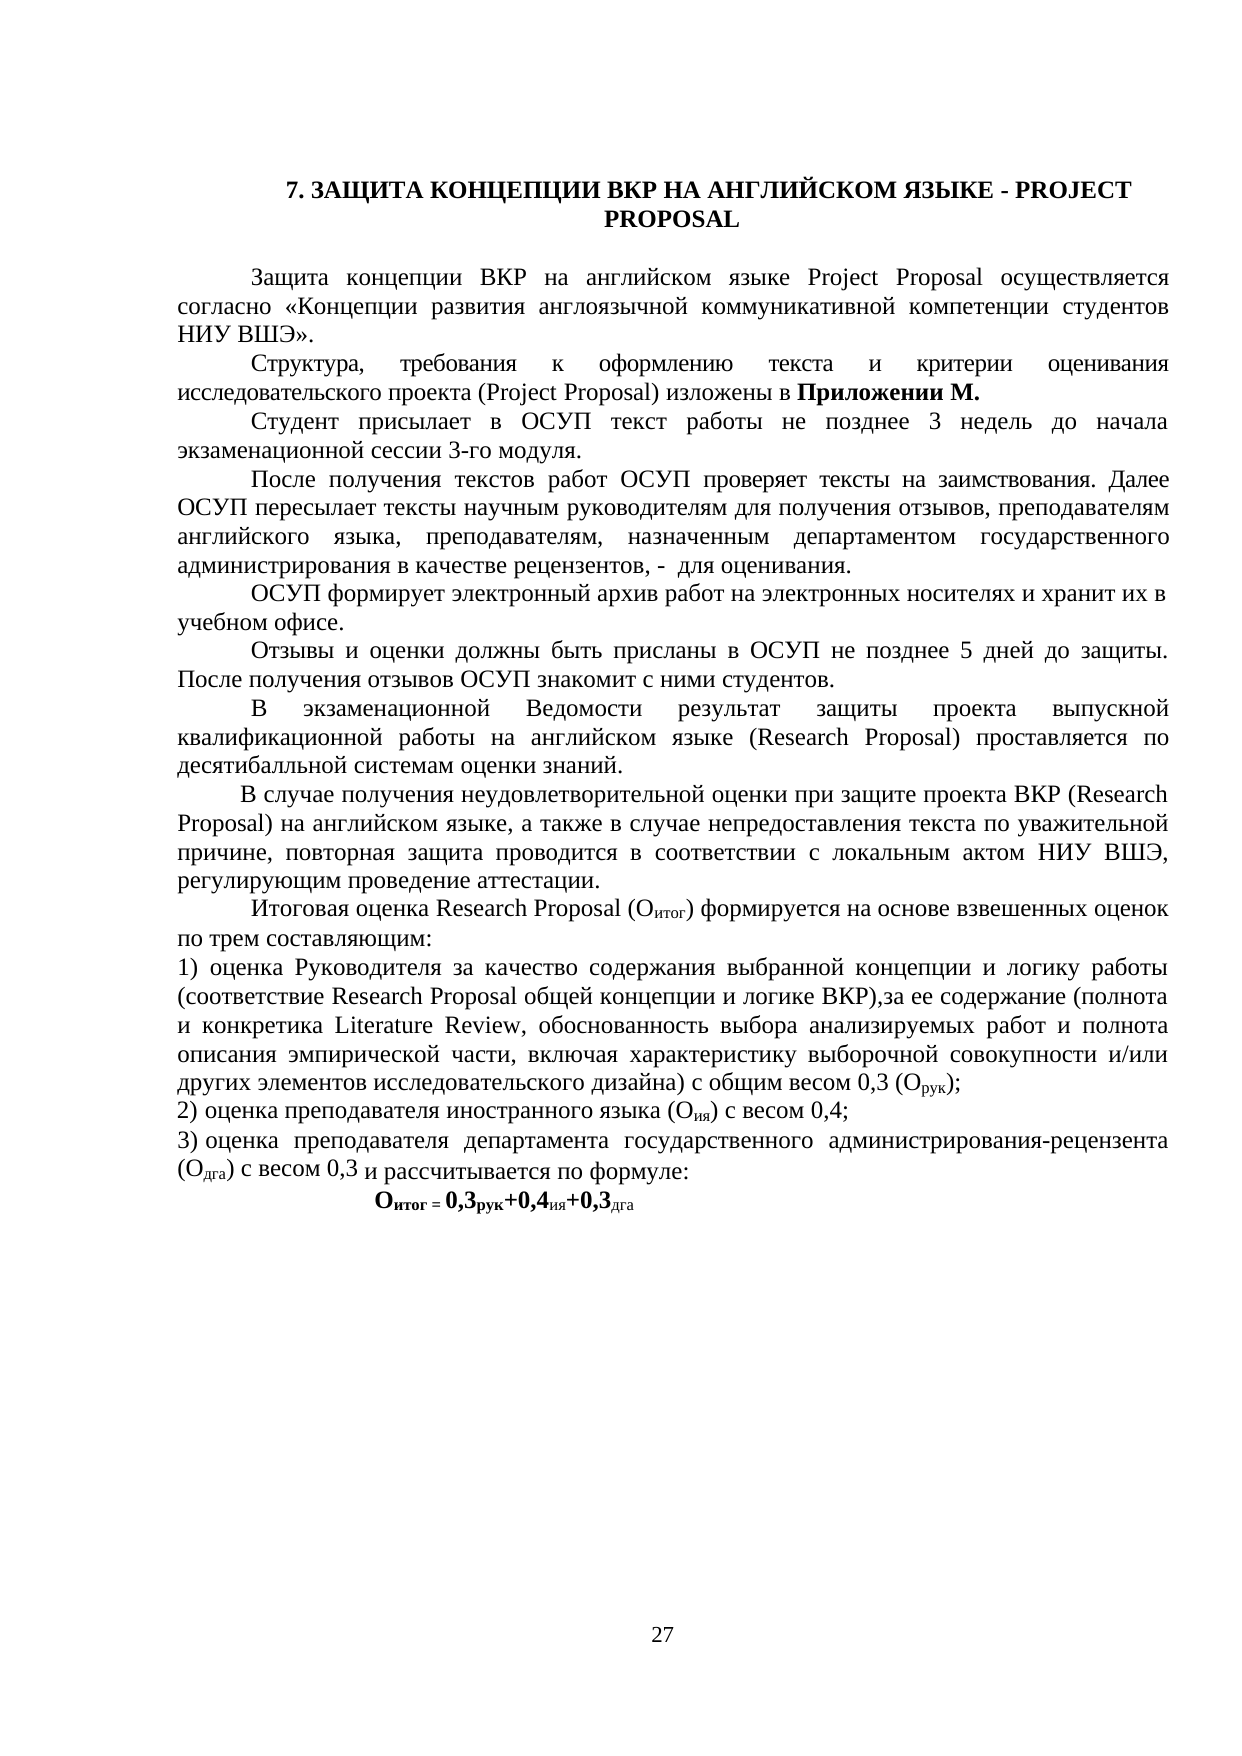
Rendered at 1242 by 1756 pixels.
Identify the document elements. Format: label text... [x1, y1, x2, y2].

text PROPOSAL [604, 205, 1217, 233]
subtitle 7. ЗАЩИТА КОНЦЕПЦИИ ВКР НА АНГЛИЙСКОМ ЯЗЫКЕ - PROJECT [286, 176, 1217, 205]
text После получения текстов работ ОСУП проверяет тексты на заимствования. Далее ОСУП пересылает тексты научным руководителям для получения отзывов, преподавателям английского языка, преподавателям, назначенным департаментом государственного администрирования в качестве рецензентов, - для оценивания. [177, 464, 1170, 579]
list оценка преподавателя департамента государственного администрирования-рецензента (Одга) с весом 0,3 и рассчитывается по формуле: [177, 1128, 1168, 1184]
text Защита концепции ВКР на английском языке Project Proposal осуществляется согласно «Концепции развития англоязычной коммуникативной компетенции студентов НИУ ВШЭ». [177, 262, 1169, 348]
text Оитог = 0,3рук+0,4ия+0,3дга [374, 1185, 1217, 1216]
text В экзаменационной Ведомости результат защиты проекта выпускной квалификационной работы на английском языке (Research Proposal) проставляется по десятибалльной системам оценки знаний. [177, 693, 1169, 779]
list оценка преподавателя иностранного языка (Оия) с весом 0,4; [177, 1098, 1217, 1127]
text Структура, требования к оформлению текста и критерии оценивания исследовательского проекта (Project Proposal) изложены в Приложении М. [177, 348, 1169, 406]
text Итоговая оценка Research Proposal (Оитог) формируется на основе взвешенных оценок по трем составляющим: [177, 895, 1169, 952]
text Студент присылает в ОСУП текст работы не позднее 3 недель до начала экзаменационной сессии 3-го модуля. [177, 406, 1168, 463]
list оценка Руководителя за качество содержания выбранной концепции и логику работы (соответствие Research Proposal общей концепции и логике ВКР),за ее содержание (полнота и конкретика Literature Review, обоснованность выбора анализируемых работ и полнота описания эмпирической части, включая характеристику выборочной совокупности и/или других элементов исследовательского дизайна) с общим весом 0,3 (Орук); [177, 952, 1169, 1098]
text В случае получения неудовлетворительной оценки при защите проекта ВКР (Research Proposal) на английском языке, а также в случае непредоставления текста по уважительной причине, повторная защита проводится в соответствии с локальным актом НИУ ВШЭ, регулирующим проведение аттестации. [177, 779, 1169, 894]
text Отзывы и оценки должны быть присланы в ОСУП не позднее 5 дней до защиты. После получения отзывов ОСУП знакомит с ними студентов. [177, 636, 1168, 693]
text ОСУП формирует электронный архив работ на электронных носителях и хранит их в учебном офисе. [177, 579, 1167, 635]
